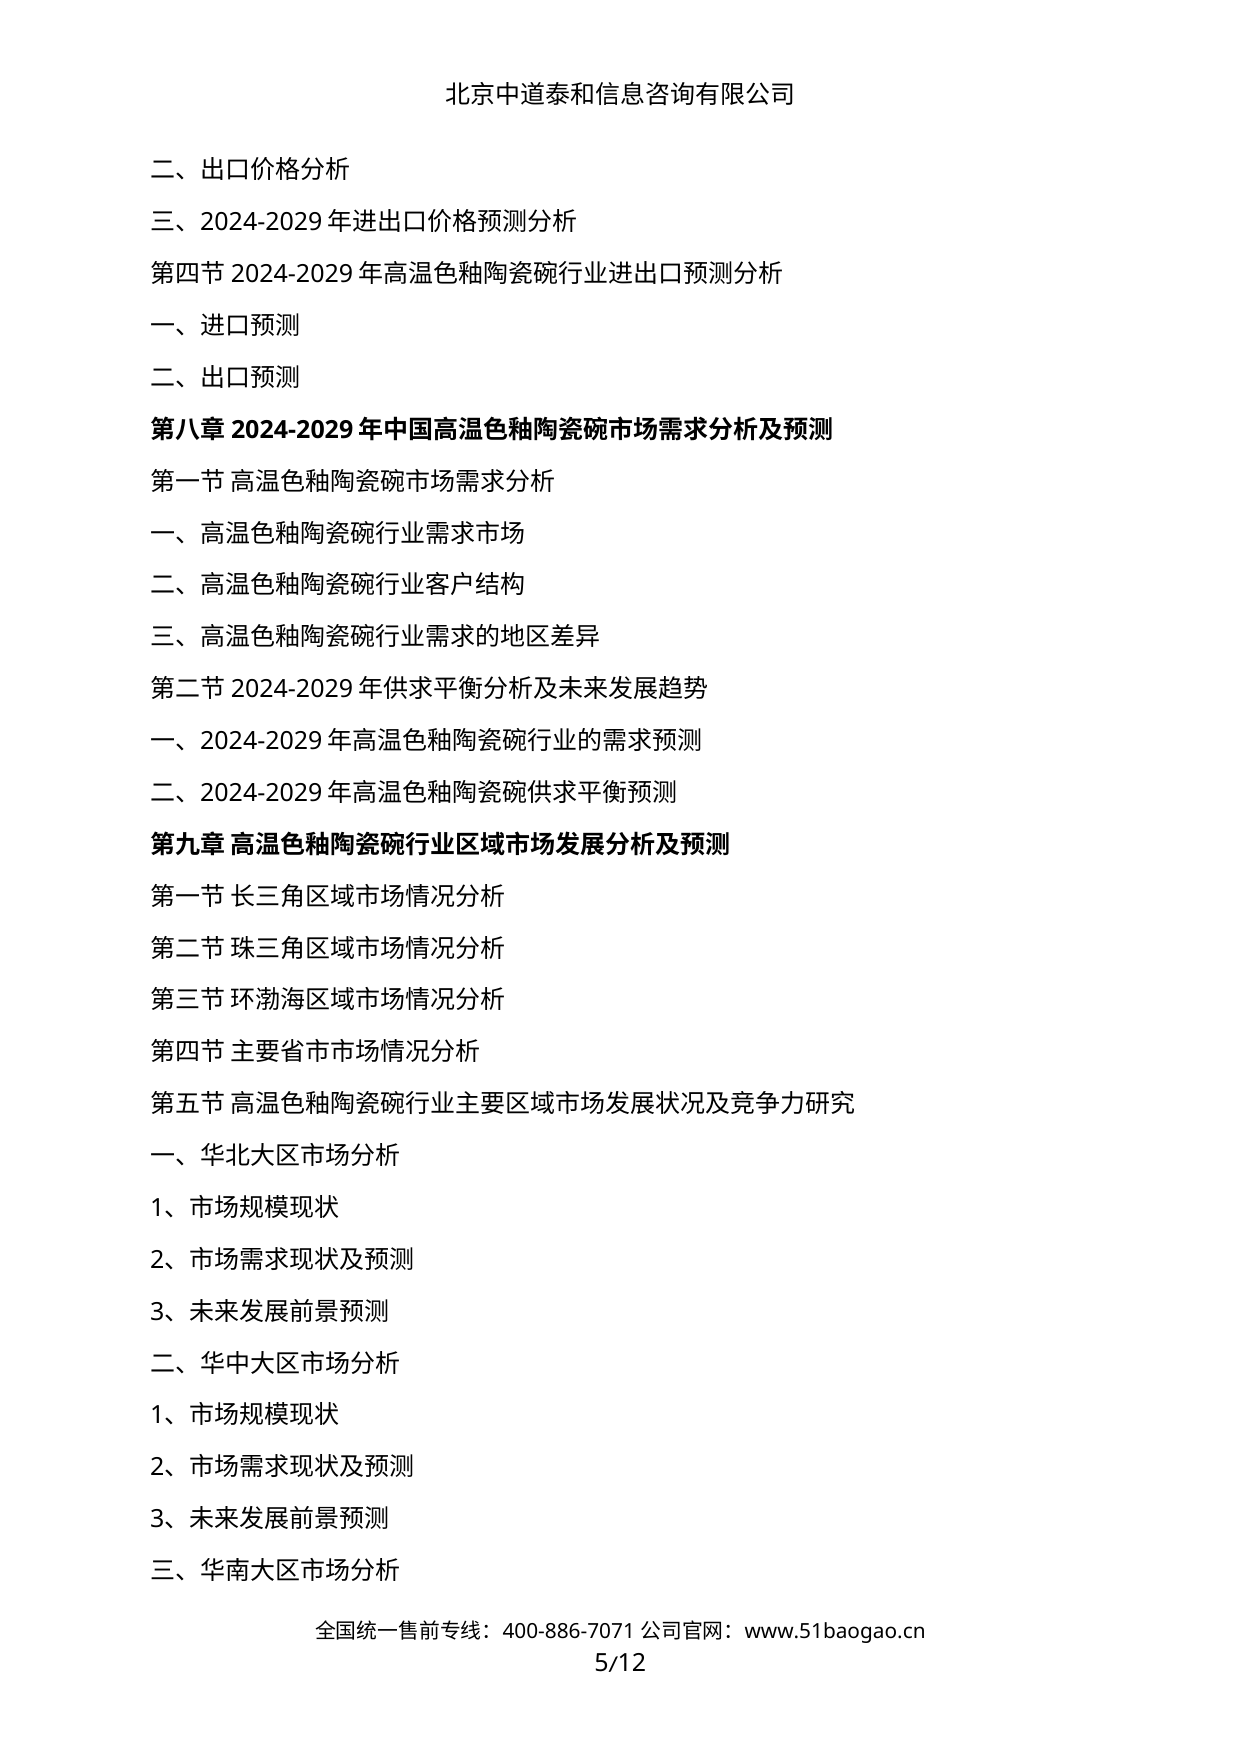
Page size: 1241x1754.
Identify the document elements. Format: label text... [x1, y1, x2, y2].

text 1、市场规模现状 [150, 1395, 1090, 1431]
text 三、高温色釉陶瓷碗行业需求的地区差异 [150, 617, 1090, 653]
text 2、市场需求现状及预测 [150, 1239, 1090, 1276]
text 第一节 长三角区域市场情况分析 [150, 876, 1090, 912]
text 第八章 2024-2029年中国高温色釉陶瓷碗市场需求分析及预测 [150, 409, 1090, 446]
text 二、高温色釉陶瓷碗行业客户结构 [150, 565, 1090, 601]
text 1、市场规模现状 [150, 1187, 1090, 1224]
text 3、未来发展前景预测 [150, 1291, 1090, 1327]
text 三、华南大区市场分析 [150, 1551, 1090, 1587]
text 二、出口价格分析 [150, 150, 1090, 186]
text 三、2024-2029年进出口价格预测分析 [150, 202, 1090, 238]
text 3、未来发展前景预测 [150, 1499, 1090, 1535]
text 一、进口预测 [150, 306, 1090, 342]
text 第九章 高温色釉陶瓷碗行业区域市场发展分析及预测 [150, 824, 1090, 861]
text 第三节 环渤海区域市场情况分析 [150, 980, 1090, 1016]
text 第五节 高温色釉陶瓷碗行业主要区域市场发展状况及竞争力研究 [150, 1084, 1090, 1120]
text 二、华中大区市场分析 [150, 1343, 1090, 1379]
text 一、华北大区市场分析 [150, 1136, 1090, 1172]
text 第四节 2024-2029年高温色釉陶瓷碗行业进出口预测分析 [150, 254, 1090, 290]
text 第四节 主要省市市场情况分析 [150, 1032, 1090, 1068]
text 第一节 高温色釉陶瓷碗市场需求分析 [150, 461, 1090, 497]
text 第二节 2024-2029年供求平衡分析及未来发展趋势 [150, 669, 1090, 705]
text 一、高温色釉陶瓷碗行业需求市场 [150, 513, 1090, 549]
text 第二节 珠三角区域市场情况分析 [150, 928, 1090, 964]
text 一、2024-2029年高温色釉陶瓷碗行业的需求预测 [150, 721, 1090, 757]
text 2、市场需求现状及预测 [150, 1447, 1090, 1483]
text 二、2024-2029年高温色釉陶瓷碗供求平衡预测 [150, 772, 1090, 809]
text 二、出口预测 [150, 357, 1090, 394]
